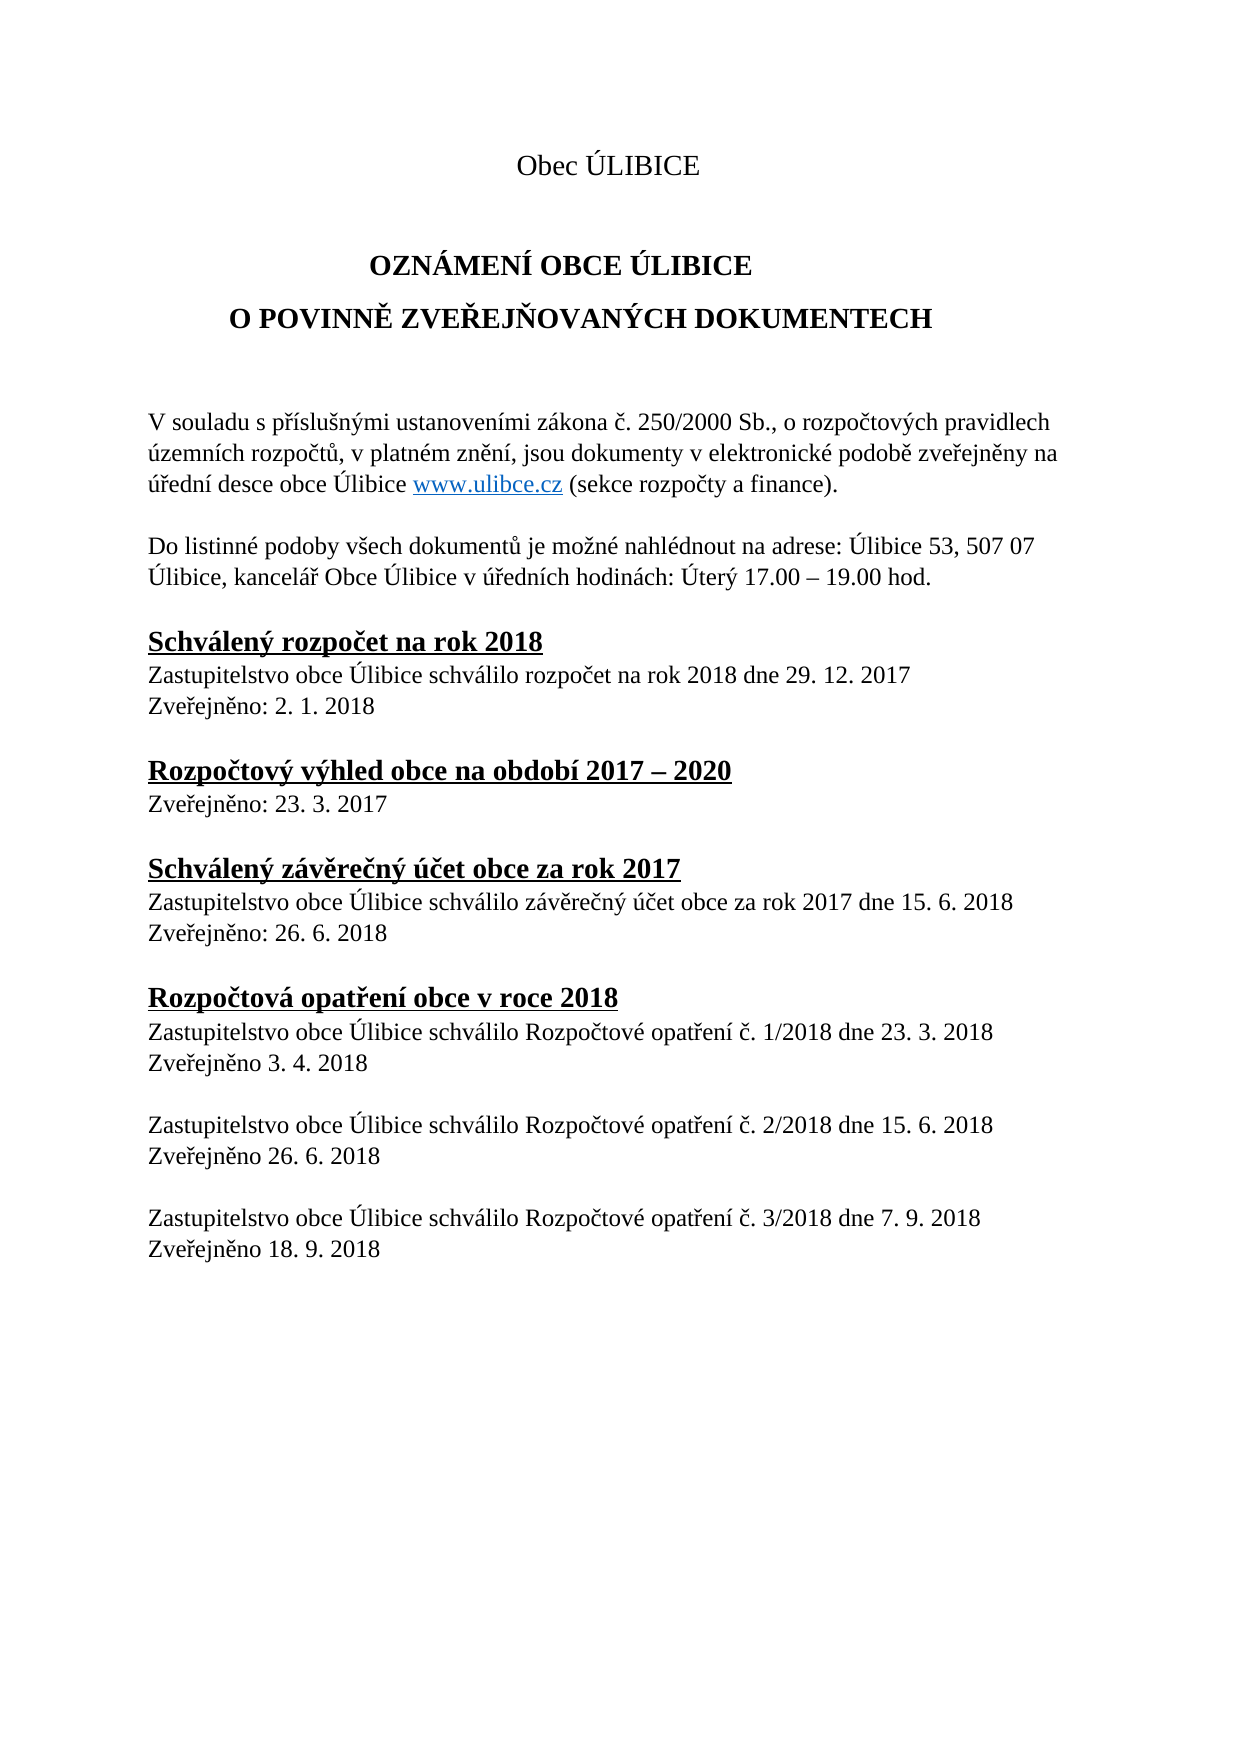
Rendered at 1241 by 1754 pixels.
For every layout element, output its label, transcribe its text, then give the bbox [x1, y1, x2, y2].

text Zastupitelstvo obce Úlibice schválilo Rozpočtové opatření č. 2/2018 dne 15. 6. 2018 [148, 1110, 1093, 1139]
text Zastupitelstvo obce Úlibice schválilo rozpočet na rok 2018 dne 29. 12. 2017 [148, 660, 1093, 689]
text Zastupitelstvo obce Úlibice schválilo závěrečný účet obce za rok 2017 dne 15. 6. 2018 [148, 887, 1093, 916]
text Do listinné podoby všech dokumentů je možné nahlédnout na adrese: Úlibice 53, 507 07 Úlibice, kancelář Obce Úlibice v úředních hodinách: Úterý 17.00 – 19.00 hod. [148, 531, 1093, 591]
text Zveřejněno 26. 6. 2018 [148, 1141, 1093, 1170]
text Schválený závěrečný účet obce za rok 2017 [148, 851, 1093, 885]
text Zveřejněno: 23. 3. 2017 [148, 789, 1093, 818]
text V souladu s příslušnými ustanoveními zákona č. 250/2000 Sb., o rozpočtových pravidlech územních rozpočtů, v platném znění, jsou dokumenty v elektronické podobě zveřejněny na úřední desce obce Úlibice www.ulibce.cz (sekce rozpočty a finance). [148, 407, 1093, 497]
text Zastupitelstvo obce Úlibice schválilo Rozpočtové opatření č. 1/2018 dne 23. 3. 2018 [148, 1017, 1093, 1046]
text Rozpočtová opatření obce v roce 2018 [148, 981, 1093, 1014]
text Zastupitelstvo obce Úlibice schválilo Rozpočtové opatření č. 3/2018 dne 7. 9. 2018 [148, 1203, 1093, 1232]
text Rozpočtový výhled obce na období 2017 – 2020 [148, 753, 1093, 787]
text Zveřejněno: 26. 6. 2018 [148, 918, 1093, 947]
text Zveřejněno 3. 4. 2018 [148, 1048, 1093, 1077]
text Zveřejněno 18. 9. 2018 [148, 1234, 1093, 1263]
text Schválený rozpočet na rok 2018 [148, 624, 1093, 657]
text Zveřejněno: 2. 1. 2018 [148, 691, 1093, 720]
text OZNÁMENÍ OBCE ÚLIBICE [369, 248, 1093, 282]
text Obec ÚLIBICE [148, 148, 1093, 181]
text O POVINNĚ ZVEŘEJŇOVANÝCH DOKUMENTECH [148, 301, 1093, 334]
